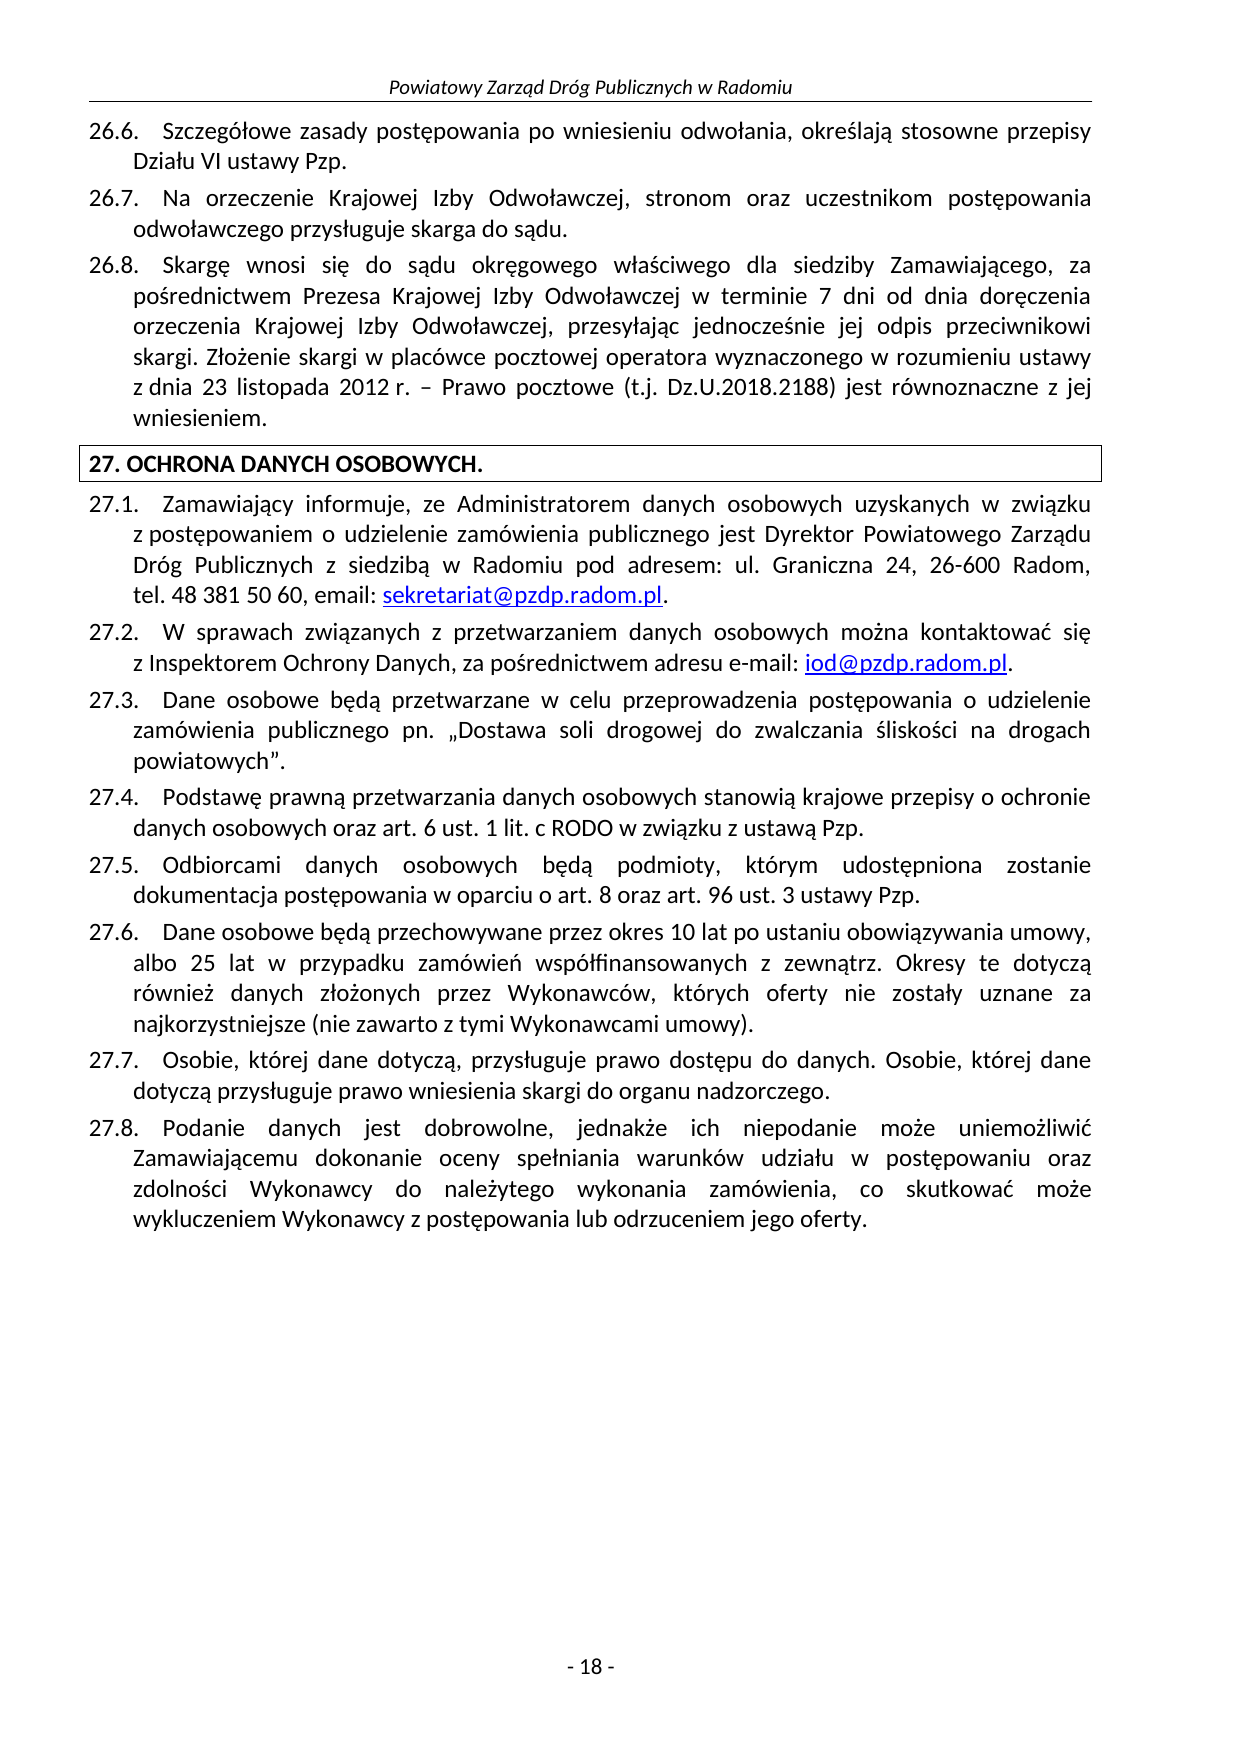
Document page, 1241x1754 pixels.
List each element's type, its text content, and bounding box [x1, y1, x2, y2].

text 26.8. Skargę wnosi się do sądu okręgowego właściwego dla siedziby Zamawiającego, za pośrednictwem Prezesa Krajowej Izby Odwoławczej w terminie 7 dni od dnia doręczenia orzeczenia Krajowej Izby Odwoławczej, przesyłając jednocześnie jej odpis przeciwnikowi skargi. Złożenie skargi w placówce pocztowej operatora wyznaczonego w rozumieniu ustawy z dnia 23 listopada 2012 r. – Prawo pocztowe (t.j. Dz.U.2018.2188) jest równoznaczne z jej wniesieniem. [89, 249, 1092, 433]
text 26.7. Na orzeczenie Krajowej Izby Odwoławczej, stronom oraz uczestnikom postępowania odwoławczego przysługuje skarga do sądu. [89, 182, 1092, 243]
text 27.6. Dane osobowe będą przechowywane przez okres 10 lat po ustaniu obowiązywania umowy, albo 25 lat w przypadku zamówień współfinansowanych z zewnątrz. Okresy te dotyczą również danych złożonych przez Wykonawców, których oferty nie zostały uznane za najkorzystniejsze (nie zawarto z tymi Wykonawcami umowy). [89, 916, 1092, 1038]
text 27.8. Podanie danych jest dobrowolne, jednakże ich niepodanie może uniemożliwić Zamawiającemu dokonanie oceny spełniania warunków udziału w postępowaniu oraz zdolności Wykonawcy do należytego wykonania zamówienia, co skutkować może wykluczeniem Wykonawcy z postępowania lub odrzuceniem jego oferty. [89, 1112, 1092, 1234]
text 27.1. Zamawiający informuje, ze Administratorem danych osobowych uzyskanych w związku z postępowaniem o udzielenie zamówienia publicznego jest Dyrektor Powiatowego Zarządu Dróg Publicznych z siedzibą w Radomiu pod adresem: ul. Graniczna 24, 26-600 Radom, tel. 48 381 50 60, email: sekretariat@pzdp.radom.pl. [89, 488, 1092, 610]
subtitle 27. OCHRONA DANYCH OSOBOWYCH. [80, 446, 1101, 481]
text 27.3. Dane osobowe będą przetwarzane w celu przeprowadzenia postępowania o udzielenie zamówienia publicznego pn. „Dostawa soli drogowej do zwalczania śliskości na drogach powiatowych”. [89, 684, 1092, 775]
text 27.7. Osobie, której dane dotyczą, przysługuje prawo dostępu do danych. Osobie, której dane dotyczą przysługuje prawo wniesienia skargi do organu nadzorczego. [89, 1044, 1092, 1106]
text 26.6. Szczegółowe zasady postępowania po wniesieniu odwołania, określają stosowne przepisy Działu VI ustawy Pzp. [89, 115, 1092, 176]
text 27.2. W sprawach związanych z przetwarzaniem danych osobowych można kontaktować się z Inspektorem Ochrony Danych, za pośrednictwem adresu e-mail: iod@pzdp.radom.pl. [89, 616, 1092, 677]
text 27.5. Odbiorcami danych osobowych będą podmioty, którym udostępniona zostanie dokumentacja postępowania w oparciu o art. 8 oraz art. 96 ust. 3 ustawy Pzp. [89, 849, 1092, 910]
text 27.4. Podstawę prawną przetwarzania danych osobowych stanowią krajowe przepisy o ochronie danych osobowych oraz art. 6 ust. 1 lit. c RODO w związku z ustawą Pzp. [89, 782, 1092, 843]
